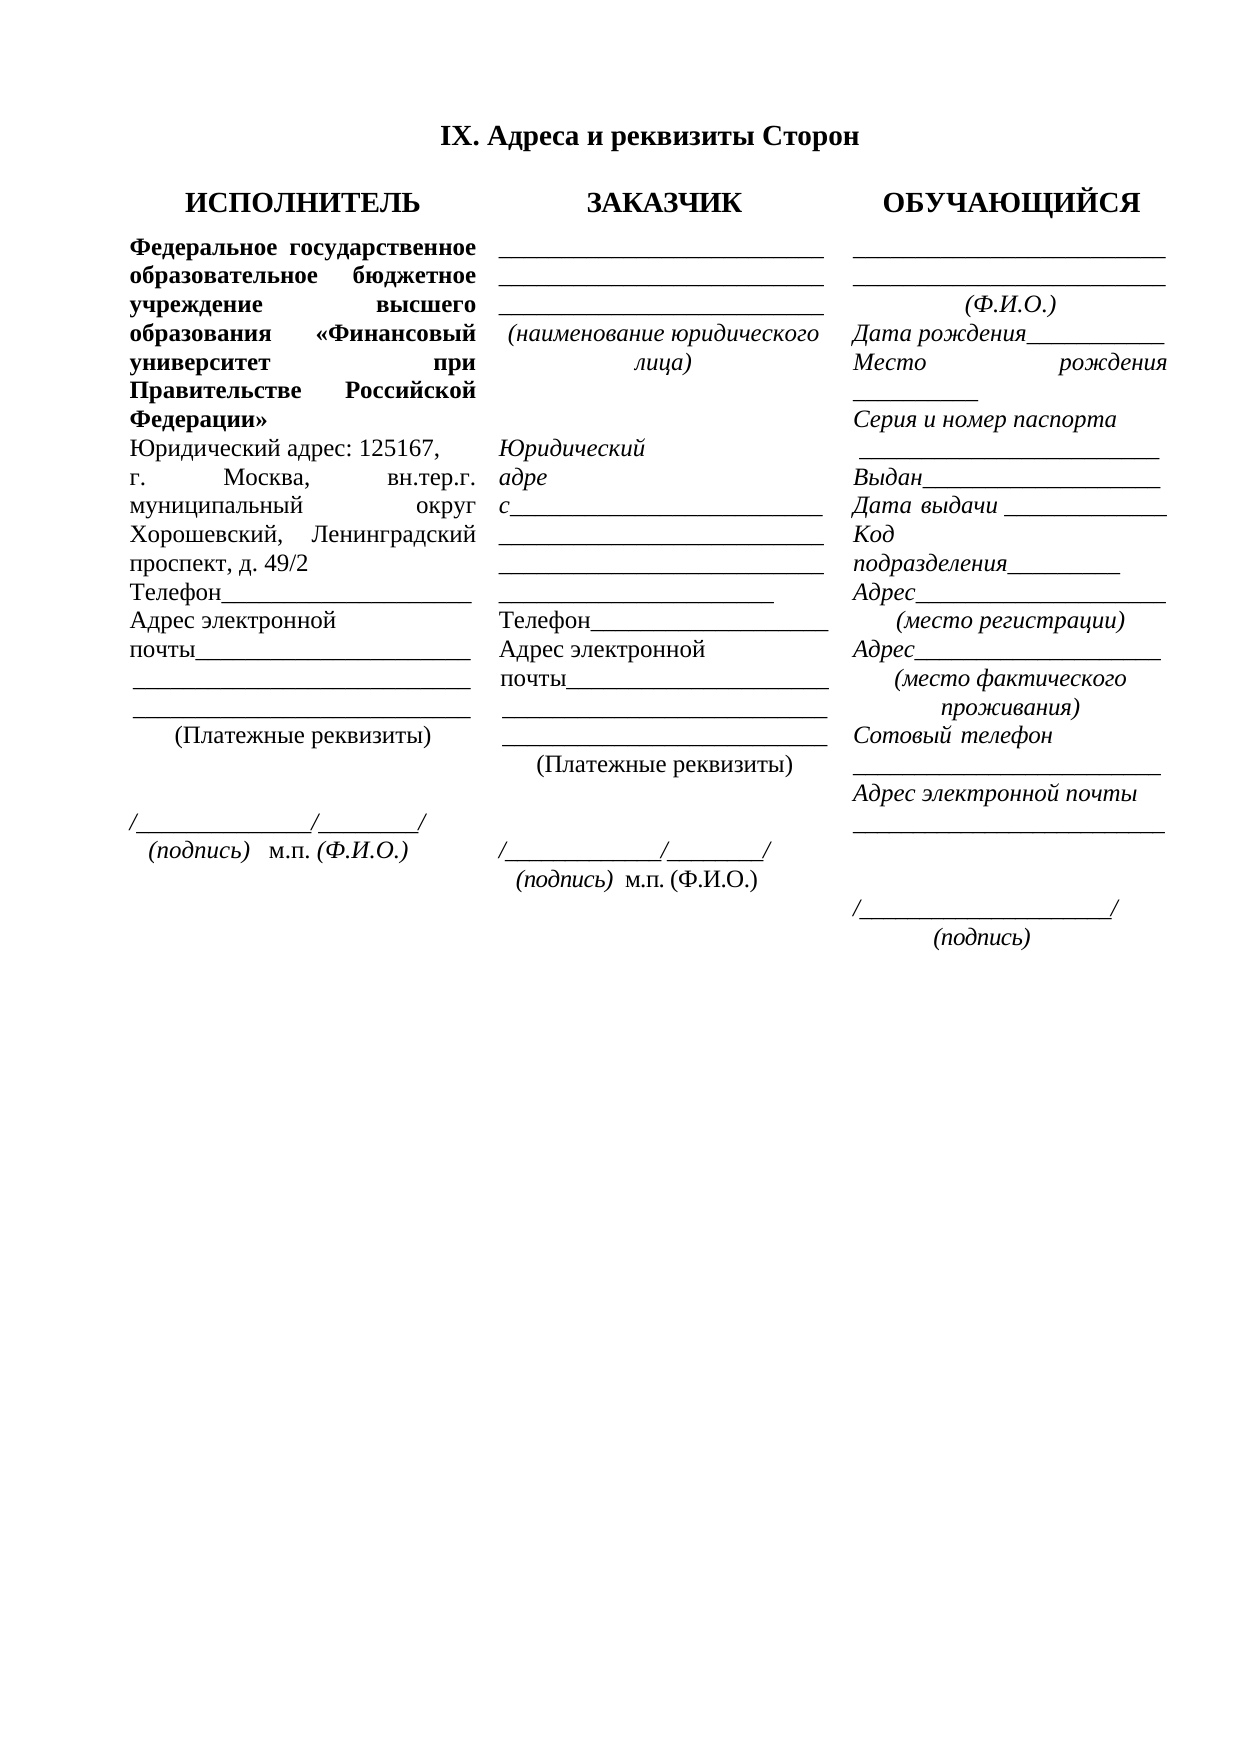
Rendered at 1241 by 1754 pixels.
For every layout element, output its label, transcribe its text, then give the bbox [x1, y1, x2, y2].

table_cell Федеральное государственное образовательное бюджетное учреждение высшего образования «Финансовый университет при Правительстве Российской Федерации» Юридический адрес: 125167, г. Москва, вн.тер.г. муниципальный округ Хорошевский, Ленинградский проспект, д. 49/2 Телефон____________________ Адрес электронной почты______________________ ______________________________________________________ (Платежные реквизиты) /______________/________/ (подпись) м.п. (Ф.И.О.) [118, 232, 487, 950]
table_header ИСПОЛНИТЕЛЬ [118, 185, 487, 232]
text IX. Адреса и реквизиты Сторон [118, 118, 1181, 152]
table_cell __________________________________________________ (Ф.И.О.) Дата рождения___________ Место рождения __________ Серия и номер паспорта ________________________ Выдан___________________ Дата выдачи _____________ Код подразделения_________ Адрес____________________ (место регистрации) Адрес____________________ (место фактического проживания) Сотовый телефон _________________________ Адрес электронной почты __________________________ /_____________________/ (подпись) [842, 232, 1181, 950]
table_header ОБУЧАЮЩИЙСЯ [842, 185, 1181, 232]
table_header ЗАКАЗЧИК [487, 185, 842, 232]
table_cell ______________________________________________________________________________ (наименование юридического лица) Юридический адрес___________________________________________________________________________________________________ Телефон___________________ Адрес электронной почты_____________________ ____________________________________________________ (Платежные реквизиты) /_____________/________/ (подпись) м.п. (Ф.И.О.) [487, 232, 842, 950]
